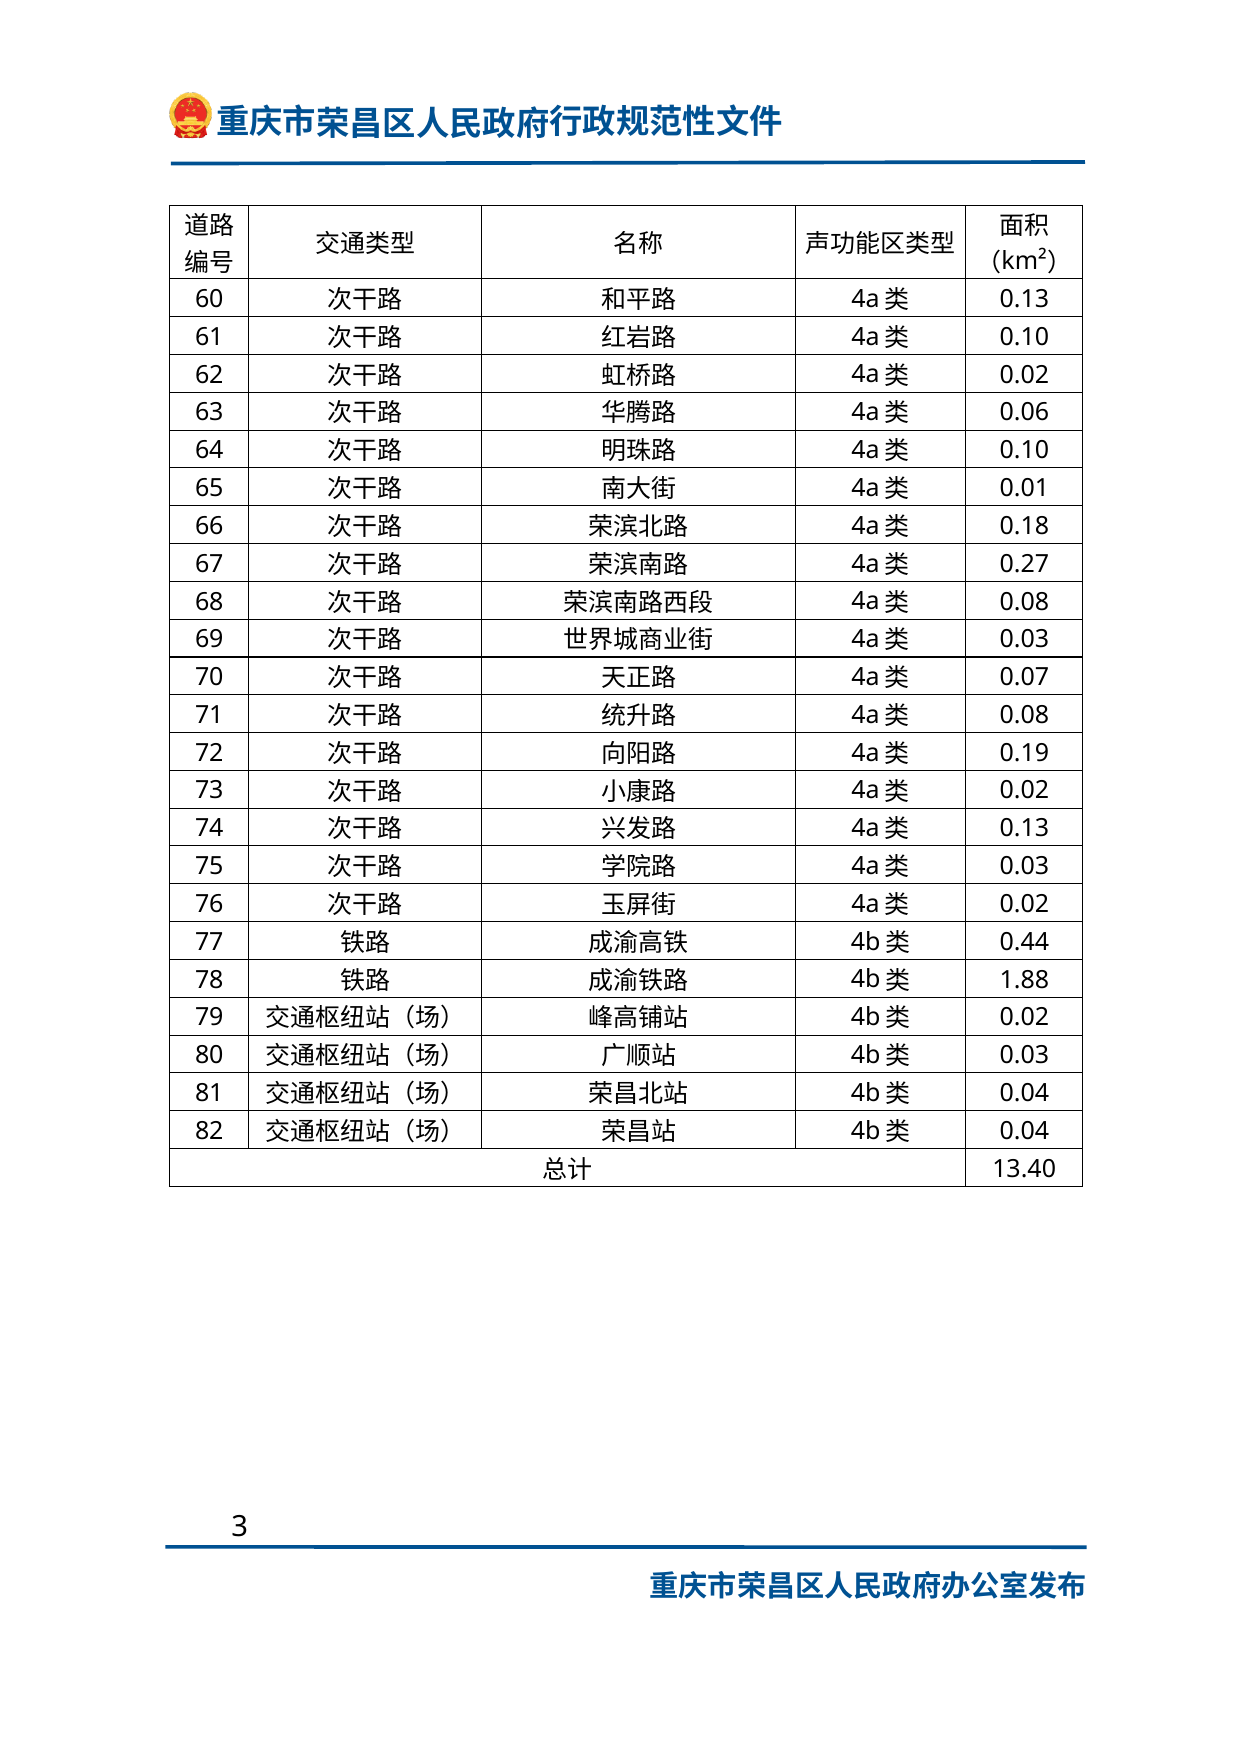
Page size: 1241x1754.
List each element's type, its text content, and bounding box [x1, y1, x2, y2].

table_cell 0.13 [966, 809, 1082, 845]
table_cell 68 [170, 582, 248, 618]
table_cell 60 [170, 279, 248, 316]
table_cell 次干路 [249, 317, 481, 354]
table_cell 交通枢纽站（场） [249, 1111, 481, 1148]
table_cell 70 [170, 658, 248, 694]
table_cell 79 [170, 998, 248, 1034]
table_cell 向阳路 [482, 733, 795, 770]
table_cell 0.44 [966, 922, 1082, 959]
table_cell 72 [170, 733, 248, 770]
table_cell 0.18 [966, 506, 1082, 543]
table_cell 71 [170, 695, 248, 732]
table_cell 82 [170, 1111, 248, 1148]
table_cell 1.88 [966, 960, 1082, 997]
table_cell 0.10 [966, 431, 1082, 467]
table_cell 0.02 [966, 998, 1082, 1034]
table_cell 荣昌北站 [482, 1073, 795, 1110]
table_cell 0.07 [966, 658, 1082, 694]
table_cell 74 [170, 809, 248, 845]
table_cell 荣滨南路 [482, 544, 795, 581]
table_cell 次干路 [249, 582, 481, 618]
table_cell 0.04 [966, 1073, 1082, 1110]
table_cell 峰高铺站 [482, 998, 795, 1034]
table_cell 4b类 [796, 998, 965, 1034]
table_cell 4b类 [796, 1036, 965, 1072]
table_cell 67 [170, 544, 248, 581]
table_cell 次干路 [249, 620, 481, 656]
table_cell 荣滨南路西段 [482, 582, 795, 618]
table_cell 铁路 [249, 922, 481, 959]
table_cell 75 [170, 846, 248, 883]
table_cell 成渝铁路 [482, 960, 795, 997]
table_cell 4a类 [796, 771, 965, 808]
table_cell 0.19 [966, 733, 1082, 770]
table_header 名称 [482, 206, 795, 278]
table_cell 广顺站 [482, 1036, 795, 1072]
table_cell 兴发路 [482, 809, 795, 845]
table_cell 0.27 [966, 544, 1082, 581]
table_cell 学院路 [482, 846, 795, 883]
table_cell 4b类 [796, 1111, 965, 1148]
table_cell 次干路 [249, 355, 481, 392]
table_cell 69 [170, 620, 248, 656]
table_cell 荣滨北路 [482, 506, 795, 543]
table_cell 总计 [170, 1149, 965, 1186]
table_cell 次干路 [249, 771, 481, 808]
table_cell 73 [170, 771, 248, 808]
table_cell 4a类 [796, 733, 965, 770]
table_cell 4a类 [796, 317, 965, 354]
table_cell 南大街 [482, 468, 795, 505]
table_cell 4a类 [796, 506, 965, 543]
table_cell 次干路 [249, 431, 481, 467]
table_cell 0.03 [966, 846, 1082, 883]
table_cell 次干路 [249, 393, 481, 429]
table_cell 次干路 [249, 658, 481, 694]
table_cell 62 [170, 355, 248, 392]
table_cell 4b类 [796, 1073, 965, 1110]
table_cell 77 [170, 922, 248, 959]
table_cell 4a类 [796, 658, 965, 694]
table_cell 4a类 [796, 431, 965, 467]
picture [165, 90, 216, 142]
table_cell 小康路 [482, 771, 795, 808]
table_cell 0.04 [966, 1111, 1082, 1148]
table_cell 红岩路 [482, 317, 795, 354]
table_cell 0.01 [966, 468, 1082, 505]
table_cell 61 [170, 317, 248, 354]
table_cell 4a类 [796, 809, 965, 845]
table_cell 次干路 [249, 468, 481, 505]
table_header 道路 编号 [170, 206, 248, 278]
table_cell 荣昌站 [482, 1111, 795, 1148]
table_cell 0.06 [966, 393, 1082, 429]
table_cell 66 [170, 506, 248, 543]
table_cell 天正路 [482, 658, 795, 694]
table_cell 4a类 [796, 620, 965, 656]
table_cell 次干路 [249, 733, 481, 770]
table_cell 0.02 [966, 884, 1082, 921]
table_cell 4a类 [796, 468, 965, 505]
table_cell 4b类 [796, 922, 965, 959]
table_cell 4a类 [796, 393, 965, 429]
table_header 交通类型 [249, 206, 481, 278]
table_cell 0.13 [966, 279, 1082, 316]
table_cell 明珠路 [482, 431, 795, 467]
table_cell 0.03 [966, 1036, 1082, 1072]
table_cell 次干路 [249, 544, 481, 581]
table_cell 4b类 [796, 960, 965, 997]
table_cell 0.03 [966, 620, 1082, 656]
table_cell 80 [170, 1036, 248, 1072]
table_cell 4a类 [796, 695, 965, 732]
table_cell 0.08 [966, 582, 1082, 618]
table_cell 和平路 [482, 279, 795, 316]
table_cell 65 [170, 468, 248, 505]
table_cell 次干路 [249, 846, 481, 883]
table_cell 成渝高铁 [482, 922, 795, 959]
table_cell 交通枢纽站（场） [249, 998, 481, 1034]
table_cell 0.08 [966, 695, 1082, 732]
table_cell 次干路 [249, 279, 481, 316]
table_cell 交通枢纽站（场） [249, 1036, 481, 1072]
table_cell 78 [170, 960, 248, 997]
table_cell 次干路 [249, 695, 481, 732]
table_header 声功能区类型 [796, 206, 965, 278]
table_cell 13.40 [966, 1149, 1082, 1186]
table_cell 交通枢纽站（场） [249, 1073, 481, 1110]
table_cell 虹桥路 [482, 355, 795, 392]
table_cell 64 [170, 431, 248, 467]
table_cell 4a类 [796, 544, 965, 581]
table_cell 统升路 [482, 695, 795, 732]
table_cell 0.02 [966, 355, 1082, 392]
table_cell 次干路 [249, 506, 481, 543]
table_cell 次干路 [249, 884, 481, 921]
table_cell 63 [170, 393, 248, 429]
table_cell 次干路 [249, 809, 481, 845]
table_cell 0.10 [966, 317, 1082, 354]
table_cell 4a类 [796, 846, 965, 883]
table_cell 铁路 [249, 960, 481, 997]
table_cell 华腾路 [482, 393, 795, 429]
table_cell 4a类 [796, 884, 965, 921]
table_header 面积 （km²） [966, 206, 1082, 278]
table_cell 4a类 [796, 279, 965, 316]
table_cell 76 [170, 884, 248, 921]
table_cell 玉屏街 [482, 884, 795, 921]
table_cell 0.02 [966, 771, 1082, 808]
table_cell 81 [170, 1073, 248, 1110]
table_cell 4a类 [796, 582, 965, 618]
table_cell 世界城商业街 [482, 620, 795, 656]
table_cell 4a类 [796, 355, 965, 392]
